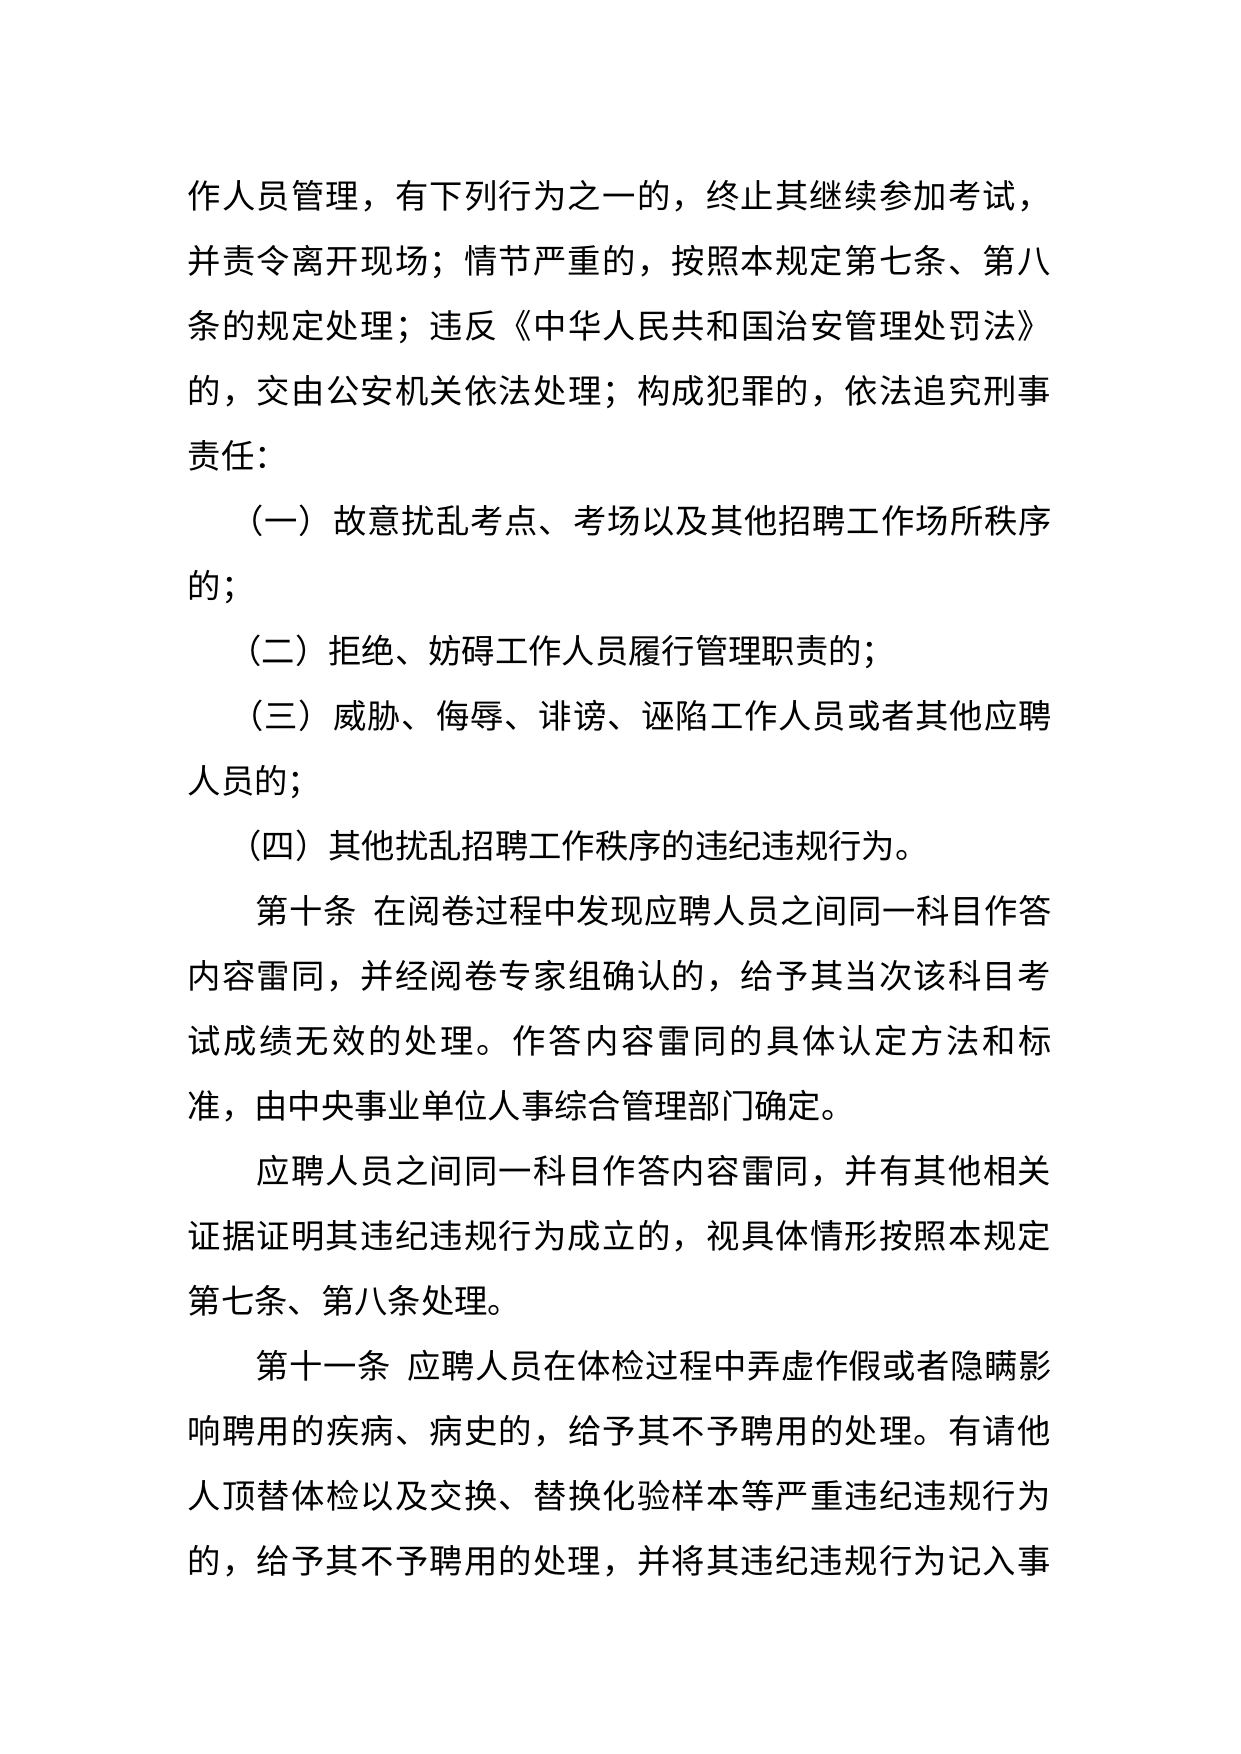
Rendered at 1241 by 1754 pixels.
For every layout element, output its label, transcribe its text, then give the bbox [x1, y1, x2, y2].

text 第十条 在阅卷过程中发现应聘人员之间同一科目作答内容雷同，并经阅卷专家组确认的，给予其当次该科目考试成绩无效的处理。作答内容雷同的具体认定方法和标准，由中央事业单位人事综合管理部门确定。 [187, 877, 1053, 1137]
text （一）故意扰乱考点、考场以及其他招聘工作场所秩序的； [187, 487, 1053, 617]
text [187, 1332, 1053, 1592]
text （三）威胁、侮辱、诽谤、诬陷工作人员或者其他应聘人员的； [187, 682, 1053, 812]
text （四）其他扰乱招聘工作秩序的违纪违规行为。 [187, 812, 1053, 877]
text （二）拒绝、妨碍工作人员履行管理职责的； [187, 617, 1053, 682]
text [187, 162, 1053, 487]
text 应聘人员之间同一科目作答内容雷同，并有其他相关证据证明其违纪违规行为成立的，视具体情形按照本规定第七条、第八条处理。 [187, 1137, 1053, 1332]
